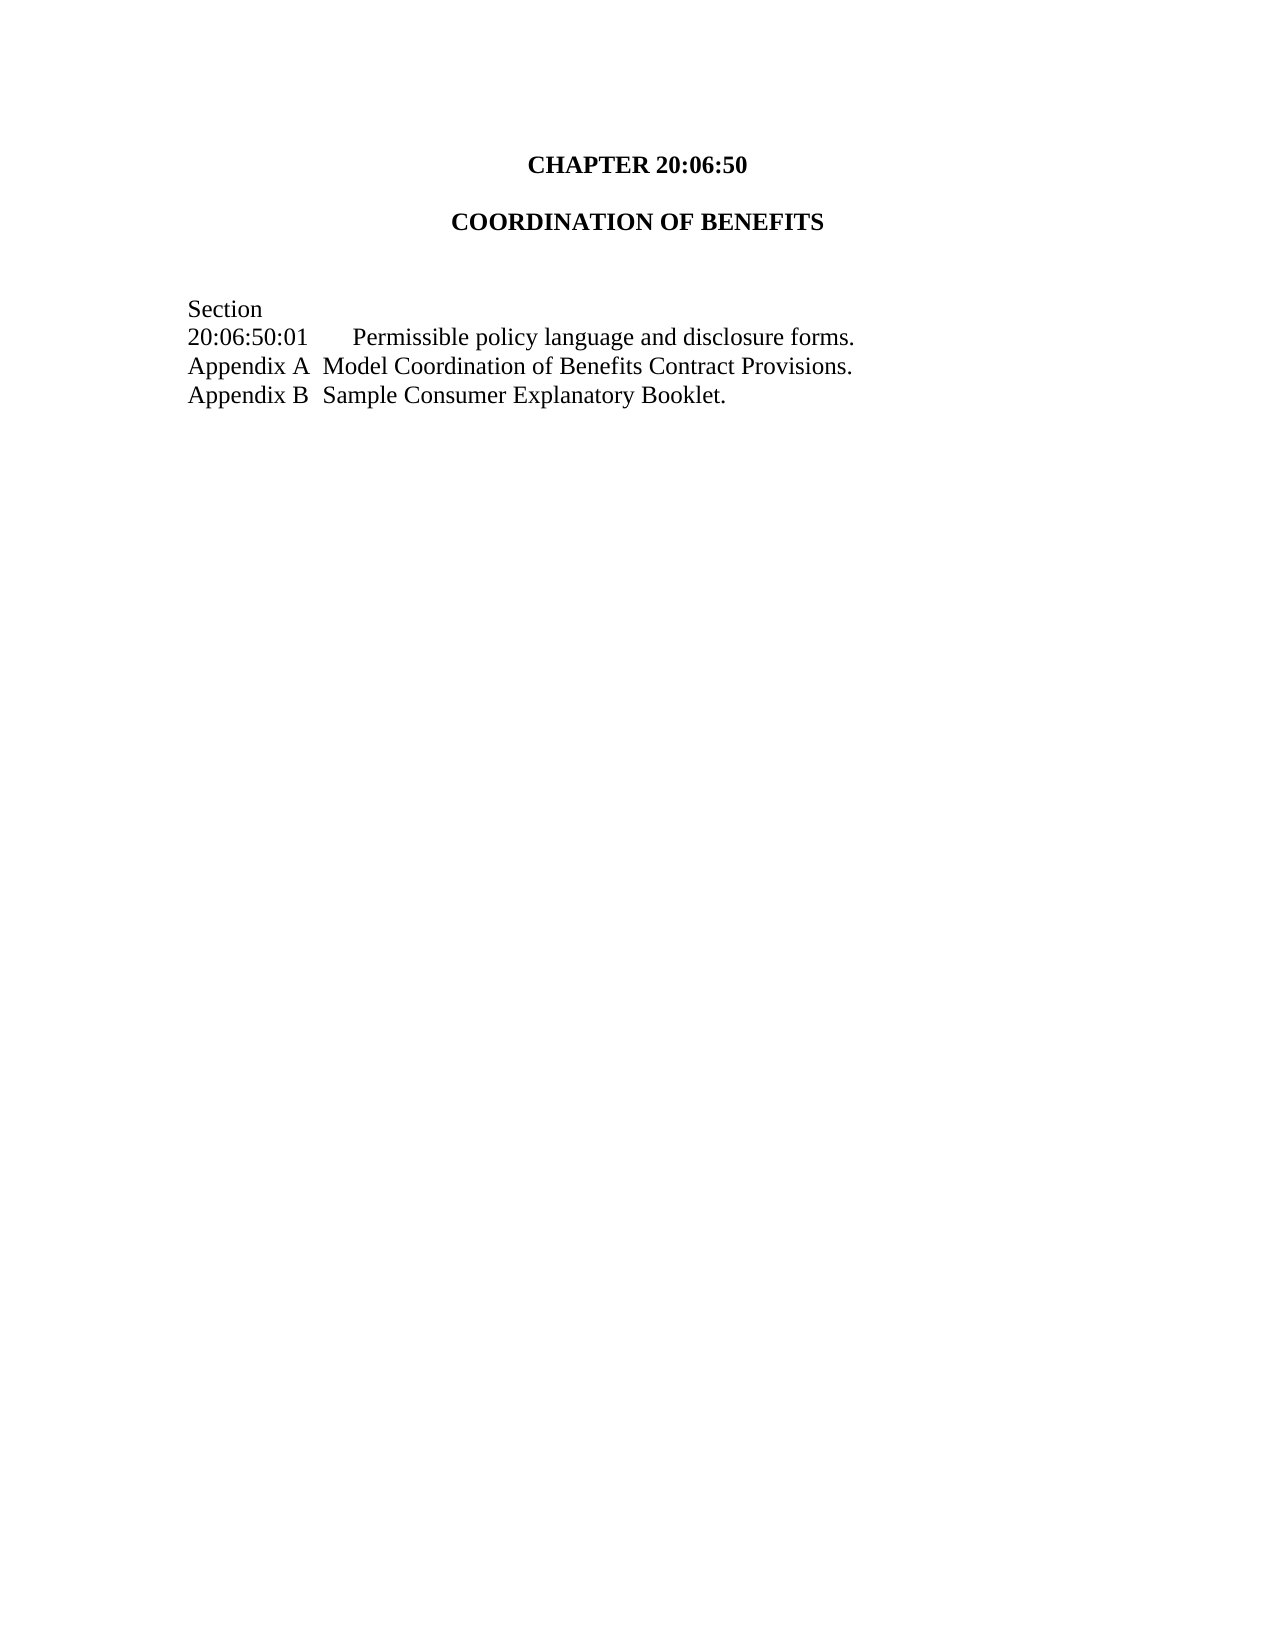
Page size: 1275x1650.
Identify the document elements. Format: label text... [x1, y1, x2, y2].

text Appendix B Sample Consumer Explanatory Booklet. [187, 380, 1087, 409]
text CHAPTER 20: [187, 150, 1087, 179]
text Section [187, 294, 1087, 322]
text Appendix A Model Coordination of Benefits Contract Provisions. [187, 351, 1087, 380]
text COORDINATION OF BENEFITS [187, 207, 1087, 236]
text Permissible policy language and disclosure forms. [187, 322, 1087, 351]
